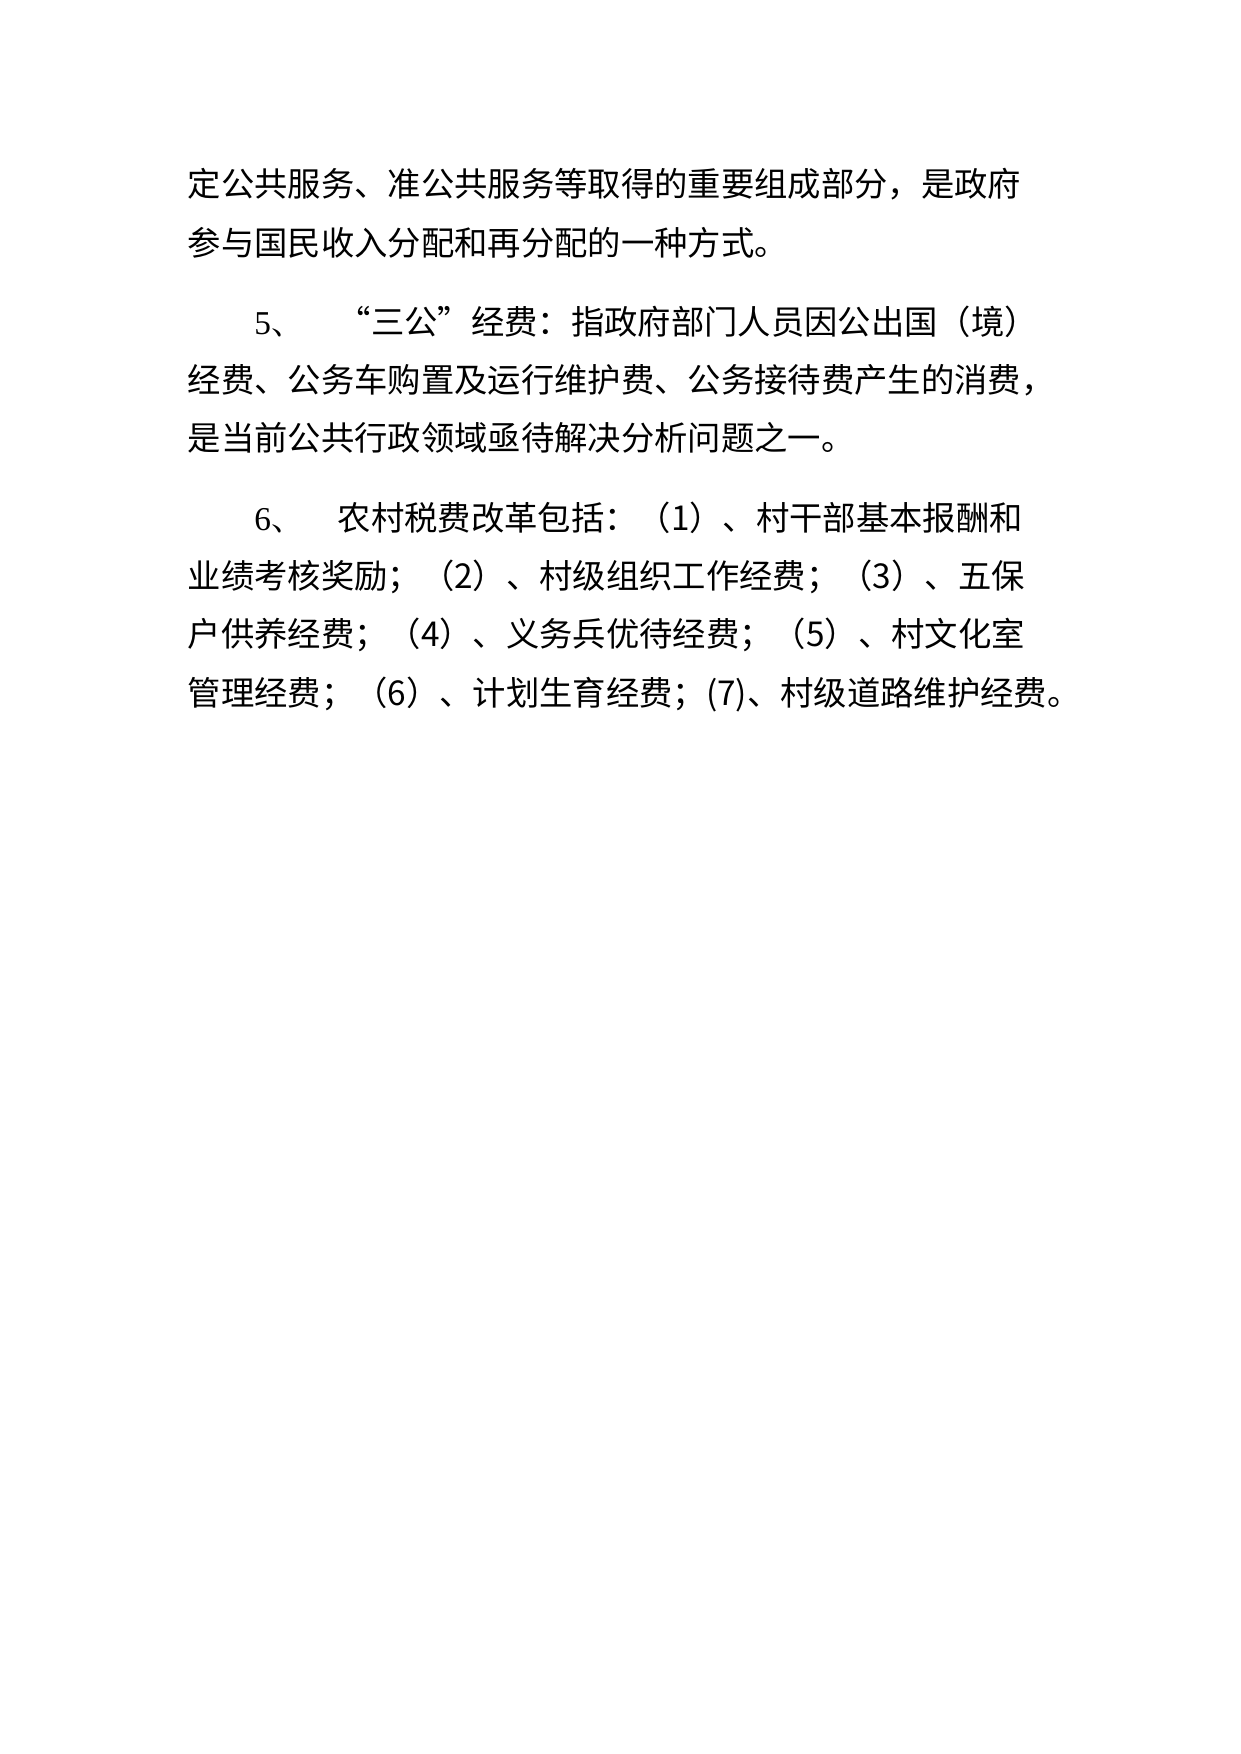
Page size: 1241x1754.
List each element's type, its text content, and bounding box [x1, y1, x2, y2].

list 农村税费改革包括：（1）、村干部基本报酬和业绩考核奖励；（2）、村级组织工作经费；（3）、五保户供养经费；（4）、义务兵优待经费；（5）、村文化室管理经费；（6）、计划生育经费；(7)、村级道路维护经费。 [187, 483, 1053, 717]
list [187, 150, 1053, 267]
list “三公”经费：指政府部门人员因公出国（境）经费、公务车购置及运行维护费、公务接待费产生的消费，是当前公共行政领域亟待解决分析问题之一。 [187, 287, 1053, 462]
